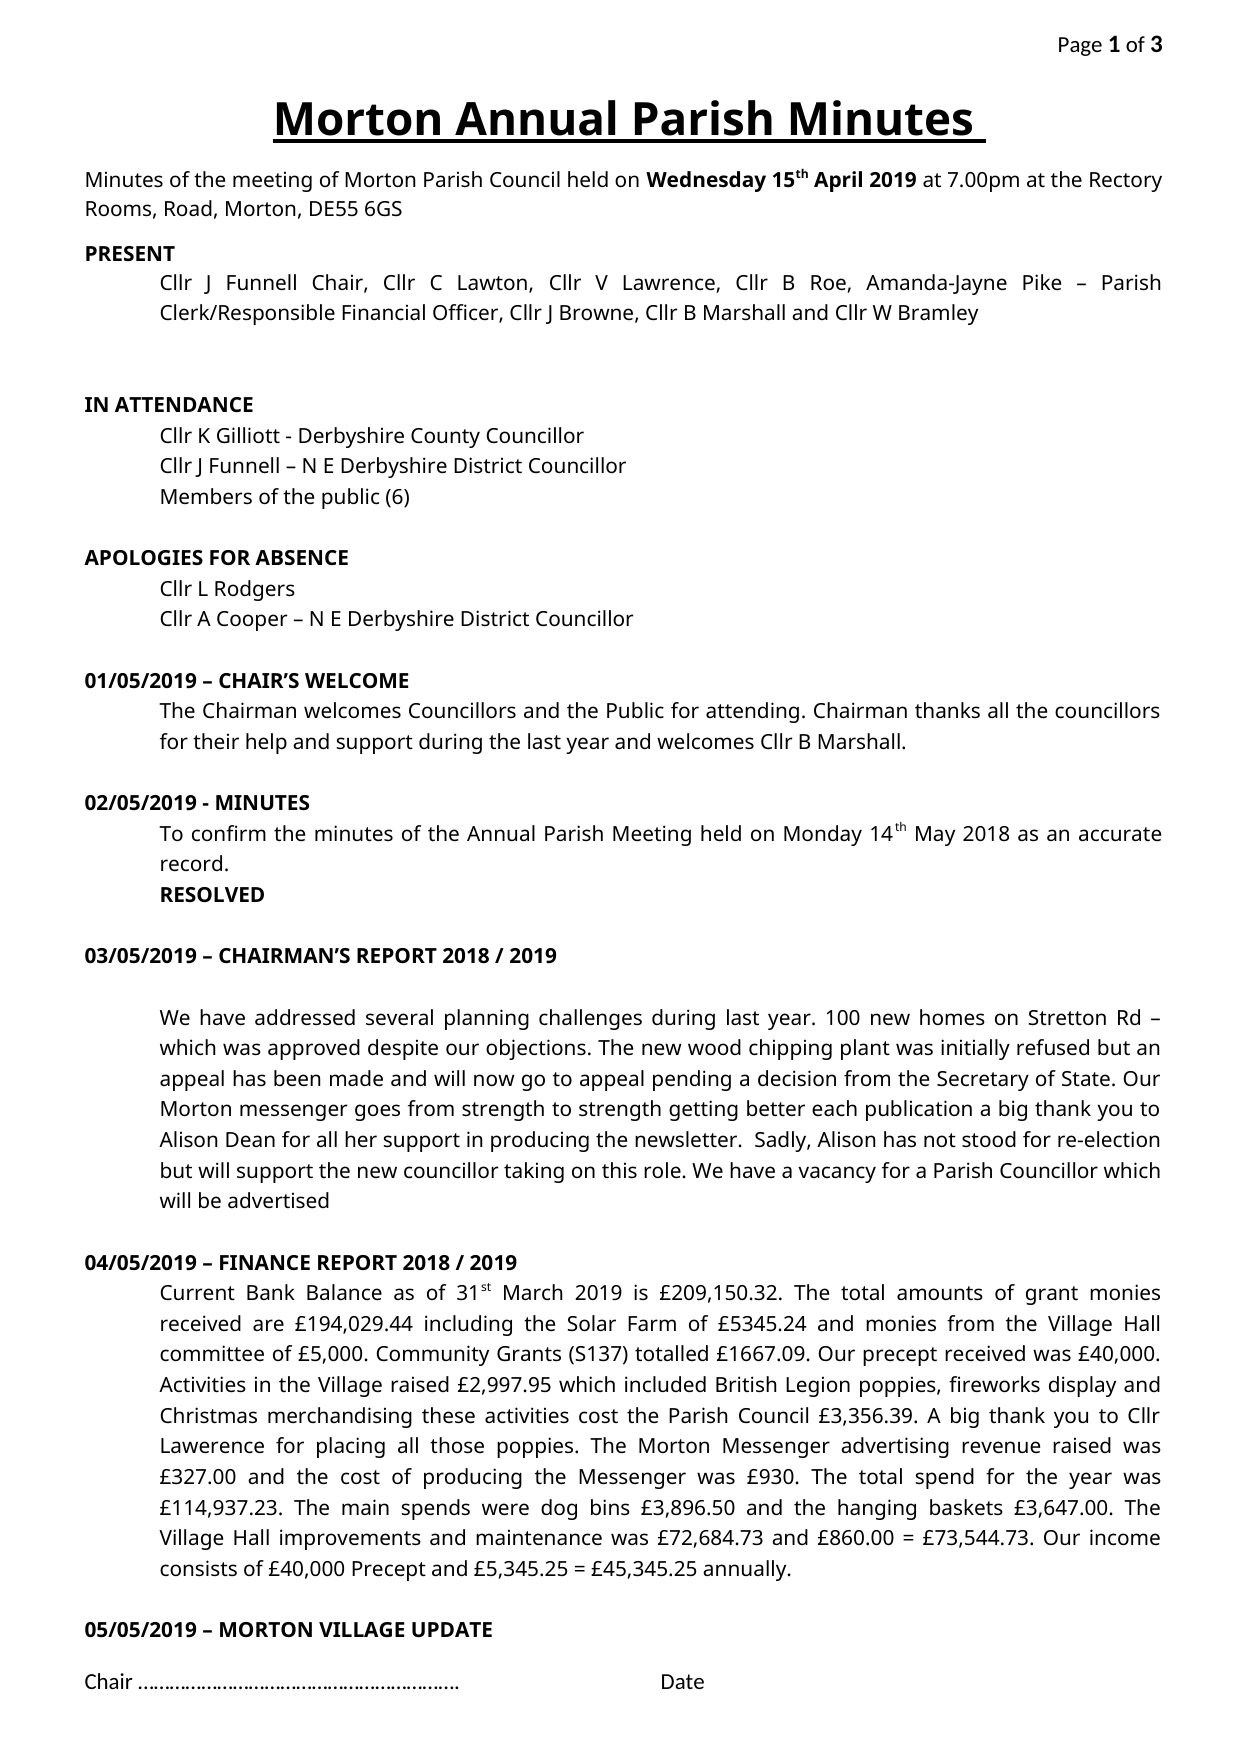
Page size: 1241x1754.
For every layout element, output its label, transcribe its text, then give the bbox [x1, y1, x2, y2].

text Minutes of the meeting of Morton Parish Council held on Wednesday 15th April 2019 at 7.00pm at the Rectory Rooms, Road, Morton, DE55 6GS [84, 166, 1162, 222]
text Cllr J Funnell – N E Derbyshire District Councillor [159, 451, 1162, 480]
text 04/05/2019 – FINANCE REPORT 2018 / 2019 [84, 1248, 1162, 1276]
text Members of the public (6) [159, 482, 1162, 510]
text 05/05/2019 – MORTON VILLAGE UPDATE [84, 1615, 1162, 1643]
text Cllr A Cooper – N E Derbyshire District Councillor [159, 604, 1162, 633]
text Cllr J Funnell Chair, Cllr C Lawton, Cllr V Lawrence, Cllr B Roe, Amanda-Jayne Pike – Parish Clerk/Responsible Financial Officer, Cllr J Browne, Cllr B Marshall and Cllr W Bramley [159, 268, 1162, 327]
text Current Bank Balance as of 31st March 2019 is £209,150.32. The total amounts of grant monies received are £194,029.44 including the Solar Farm of £5345.24 and monies from the Village Hall committee of £5,000. Community Grants (S137) totalled £1667.09. Our precept received was £40,000. Activities in the Village raised £2,997.95 which included British Legion poppies, fireworks display and Christmas merchandising these activities cost the Parish Council £3,356.39. A big thank you to Cllr Lawerence for placing all those poppies. The Morton Messenger advertising revenue raised was £327.00 and the cost of producing the Messenger was £930. The total spend for the year was £114,937.23. The main spends were dog bins £3,896.50 and the hanging baskets £3,647.00. The Village Hall improvements and maintenance was £72,684.73 and £860.00 = £73,544.73. Our income consists of £40,000 Precept and £5,345.25 = £45,345.25 annually. [159, 1278, 1162, 1582]
text 02/05/2019 - MINUTES [84, 788, 1162, 817]
text Cllr L Rodgers [159, 574, 1162, 602]
text PRESENT [84, 239, 1162, 268]
text Cllr K Gilliott - Derbyshire County Councillor [159, 421, 1162, 449]
text IN ATTENDANCE [84, 390, 1162, 418]
text We have addressed several planning challenges during last year. 100 new homes on Stretton Rd – which was approved despite our objections. The new wood chipping plant was initially refused but an appeal has been made and will now go to appeal pending a decision from the Secretary of State. Our Morton messenger goes from strength to strength getting better each publication a big thank you to Alison Dean for all her support in producing the newsletter. Sadly, Alison has not stood for re-election but will support the new councillor taking on this role. We have a vacancy for a Parish Councillor which will be advertised [159, 1003, 1162, 1215]
text 01/05/2019 – CHAIR’S WELCOME [84, 666, 1162, 694]
text The Chairman welcomes Councillors and the Public for attending. Chairman thanks all the councillors for their help and support during the last year and welcomes Cllr B Marshall. [159, 696, 1162, 755]
text APOLOGIES FOR ABSENCE [84, 543, 1162, 572]
text Morton Annual Parish Minutes [84, 87, 1162, 149]
text 03/05/2019 – CHAIRMAN’S REPORT 2018 / 2019 [84, 941, 1162, 970]
text RESOLVED [159, 880, 1162, 908]
text To confirm the minutes of the Annual Parish Meeting held on Monday 14th May 2018 as an accurate record. [159, 819, 1162, 878]
